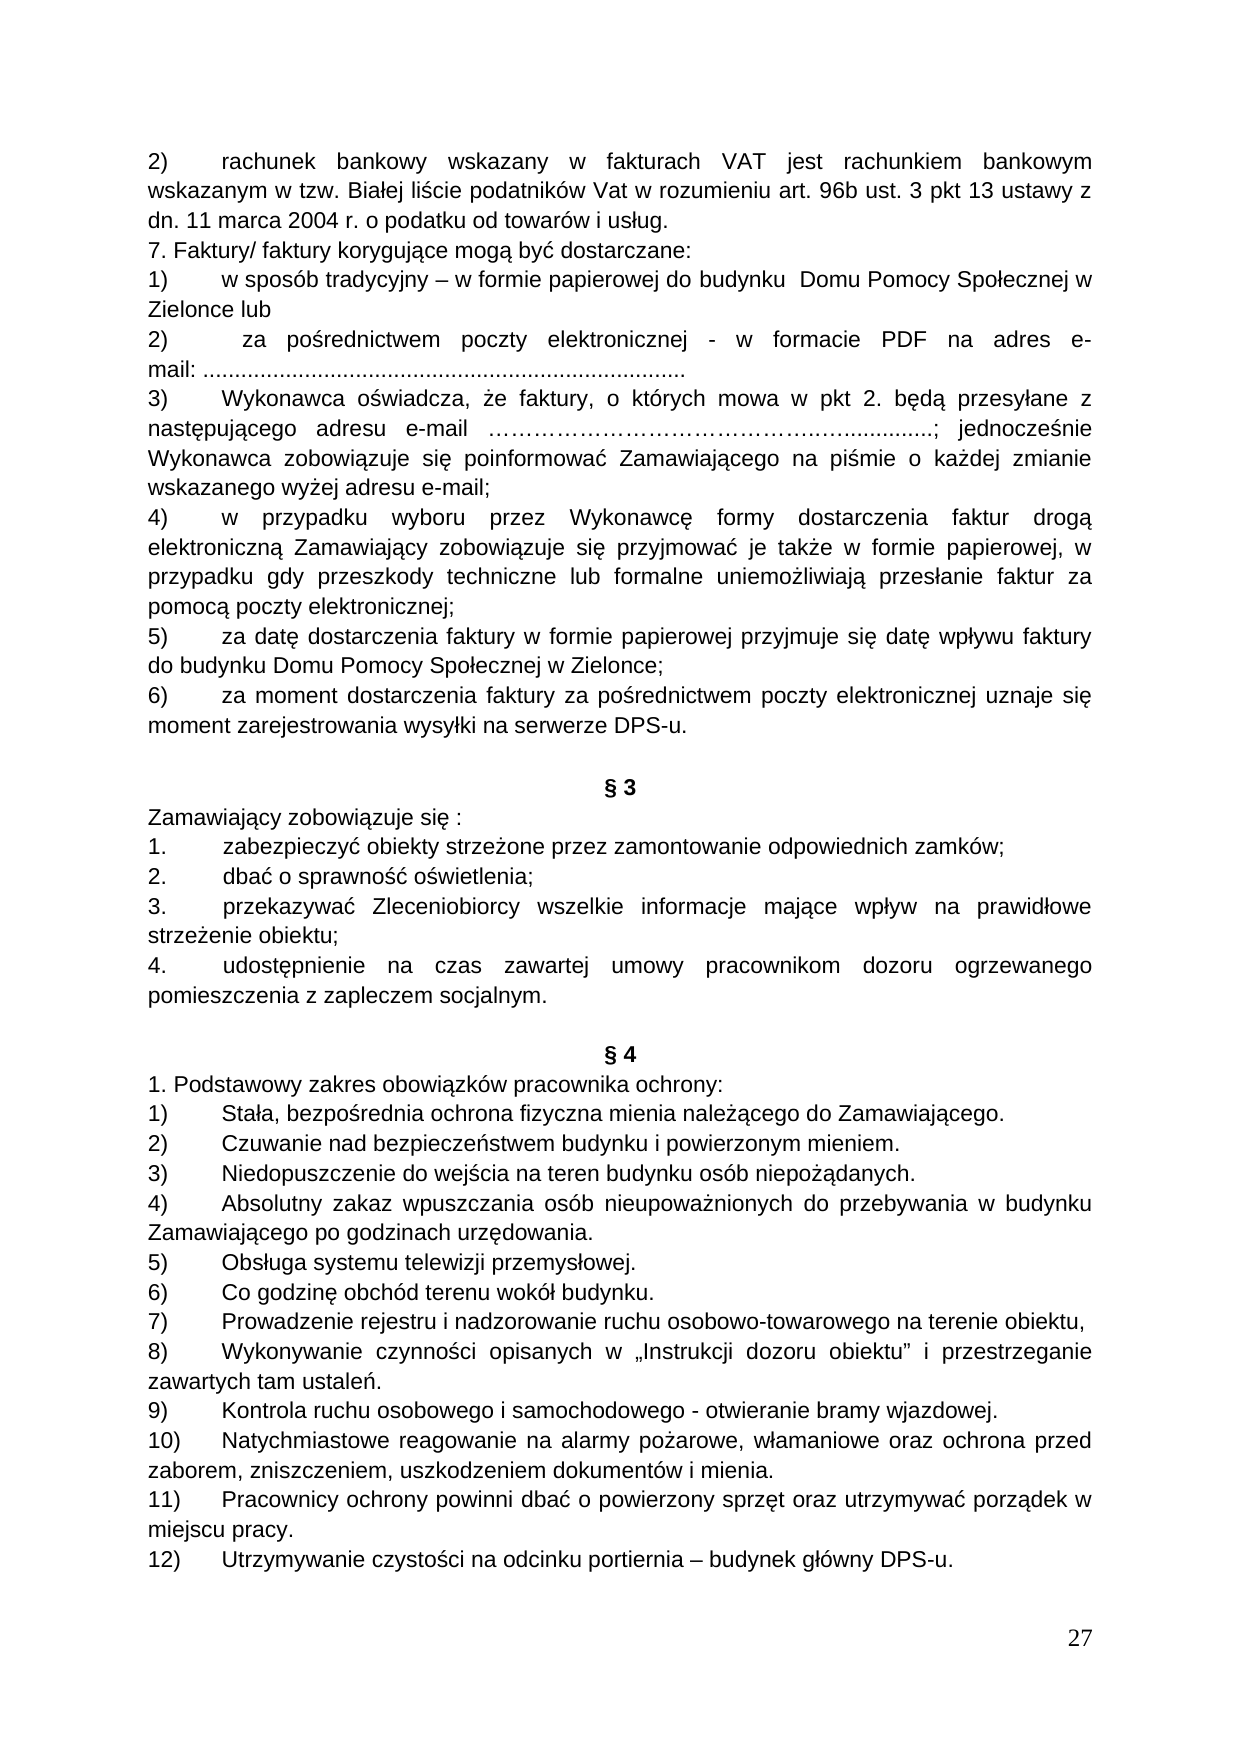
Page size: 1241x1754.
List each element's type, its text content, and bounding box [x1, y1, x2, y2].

text 5) za datę dostarczenia faktury w formie papierowej przyjmuje się datę wpływu faktury do budynku Domu Pomocy Społecznej w Zielonce; [148, 623, 1092, 679]
list Czuwanie nad bezpieczeństwem budynku i powierzonym mieniem. [148, 1130, 1092, 1156]
list Absolutny zakaz wpuszczania osób nieupoważnionych do przebywania w budynku Zamawiającego po godzinach urzędowania. [148, 1189, 1092, 1246]
text 1) w sposób tradycyjny – w formie papierowej do budynku Domu Pomocy Społecznej w Zielonce lub [148, 266, 1092, 322]
list Utrzymywanie czystości na odcinku portiernia – budynek główny DPS-u. [148, 1546, 1092, 1572]
list Prowadzenie rejestru i nadzorowanie ruchu osobowo-towarowego na terenie obiektu, [148, 1308, 1092, 1334]
list Co godzinę obchód terenu wokół budynku. [148, 1278, 1092, 1305]
list udostępnienie na czas zawartej umowy pracownikom dozoru ogrzewanego pomieszczenia z zapleczem socjalnym. [148, 952, 1092, 1008]
list Wykonywanie czynności opisanych w „Instrukcji dozoru obiektu” i przestrzeganie zawartych tam ustaleń. [148, 1338, 1092, 1394]
text Zamawiający zobowiązuje się : [148, 803, 1092, 830]
text 1. Podstawowy zakres obowiązków pracownika ochrony: [148, 1071, 1092, 1097]
text 4) w przypadku wyboru przez Wykonawcę formy dostarczenia faktur drogą elektroniczną Zamawiający zobowiązuje się przyjmować je także w formie papierowej, w przypadku gdy przeszkody techniczne lub formalne uniemożliwiają przesłanie faktur za pomocą poczty elektronicznej; [148, 504, 1092, 619]
text § 3 [148, 774, 1092, 800]
text 2) za pośrednictwem poczty elektronicznej - w formacie PDF na adres e-mail: ............................................................................ [148, 326, 1092, 382]
text 7. Faktury/ faktury korygujące mogą być dostarczane: [148, 237, 1092, 263]
list Obsługa systemu telewizji przemysłowej. [148, 1249, 1092, 1275]
text 2) rachunek bankowy wskazany w fakturach VAT jest rachunkiem bankowym wskazanym w tzw. Białej liście podatników Vat w rozumieniu art. 96b ust. 3 pkt 13 ustawy z dn. 11 marca 2004 r. o podatku od towarów i usług. [148, 148, 1092, 233]
list zabezpieczyć obiekty strzeżone przez zamontowanie odpowiednich zamków; [148, 833, 1092, 859]
list Natychmiastowe reagowanie na alarmy pożarowe, włamaniowe oraz ochrona przed zaborem, zniszczeniem, uszkodzeniem dokumentów i mienia. [148, 1427, 1092, 1483]
text 6) za moment dostarczenia faktury za pośrednictwem poczty elektronicznej uznaje się moment zarejestrowania wysyłki na serwerze DPS-u. [148, 682, 1092, 738]
list Stała, bezpośrednia ochrona fizyczna mienia należącego do Zamawiającego. [148, 1100, 1092, 1127]
list Pracownicy ochrony powinni dbać o powierzony sprzęt oraz utrzymywać porządek w miejscu pracy. [148, 1486, 1092, 1542]
text 3) Wykonawca oświadcza, że faktury, o których mowa w pkt 2. będą przesyłane z następującego adresu e-mail ……………………………………..…..............; jednocześnie Wykonawca zobowiązuje się poinformować Zamawiającego na piśmie o każdej zmianie wskazanego wyżej adresu e-mail; [148, 385, 1092, 501]
list dbać o sprawność oświetlenia; [148, 863, 1092, 889]
list przekazywać Zleceniobiorcy wszelkie informacje mające wpływ na prawidłowe strzeżenie obiektu; [148, 893, 1092, 949]
list Niedopuszczenie do wejścia na teren budynku osób niepożądanych. [148, 1160, 1092, 1186]
text § 4 [148, 1041, 1092, 1067]
list Kontrola ruchu osobowego i samochodowego - otwieranie bramy wjazdowej. [148, 1397, 1092, 1424]
